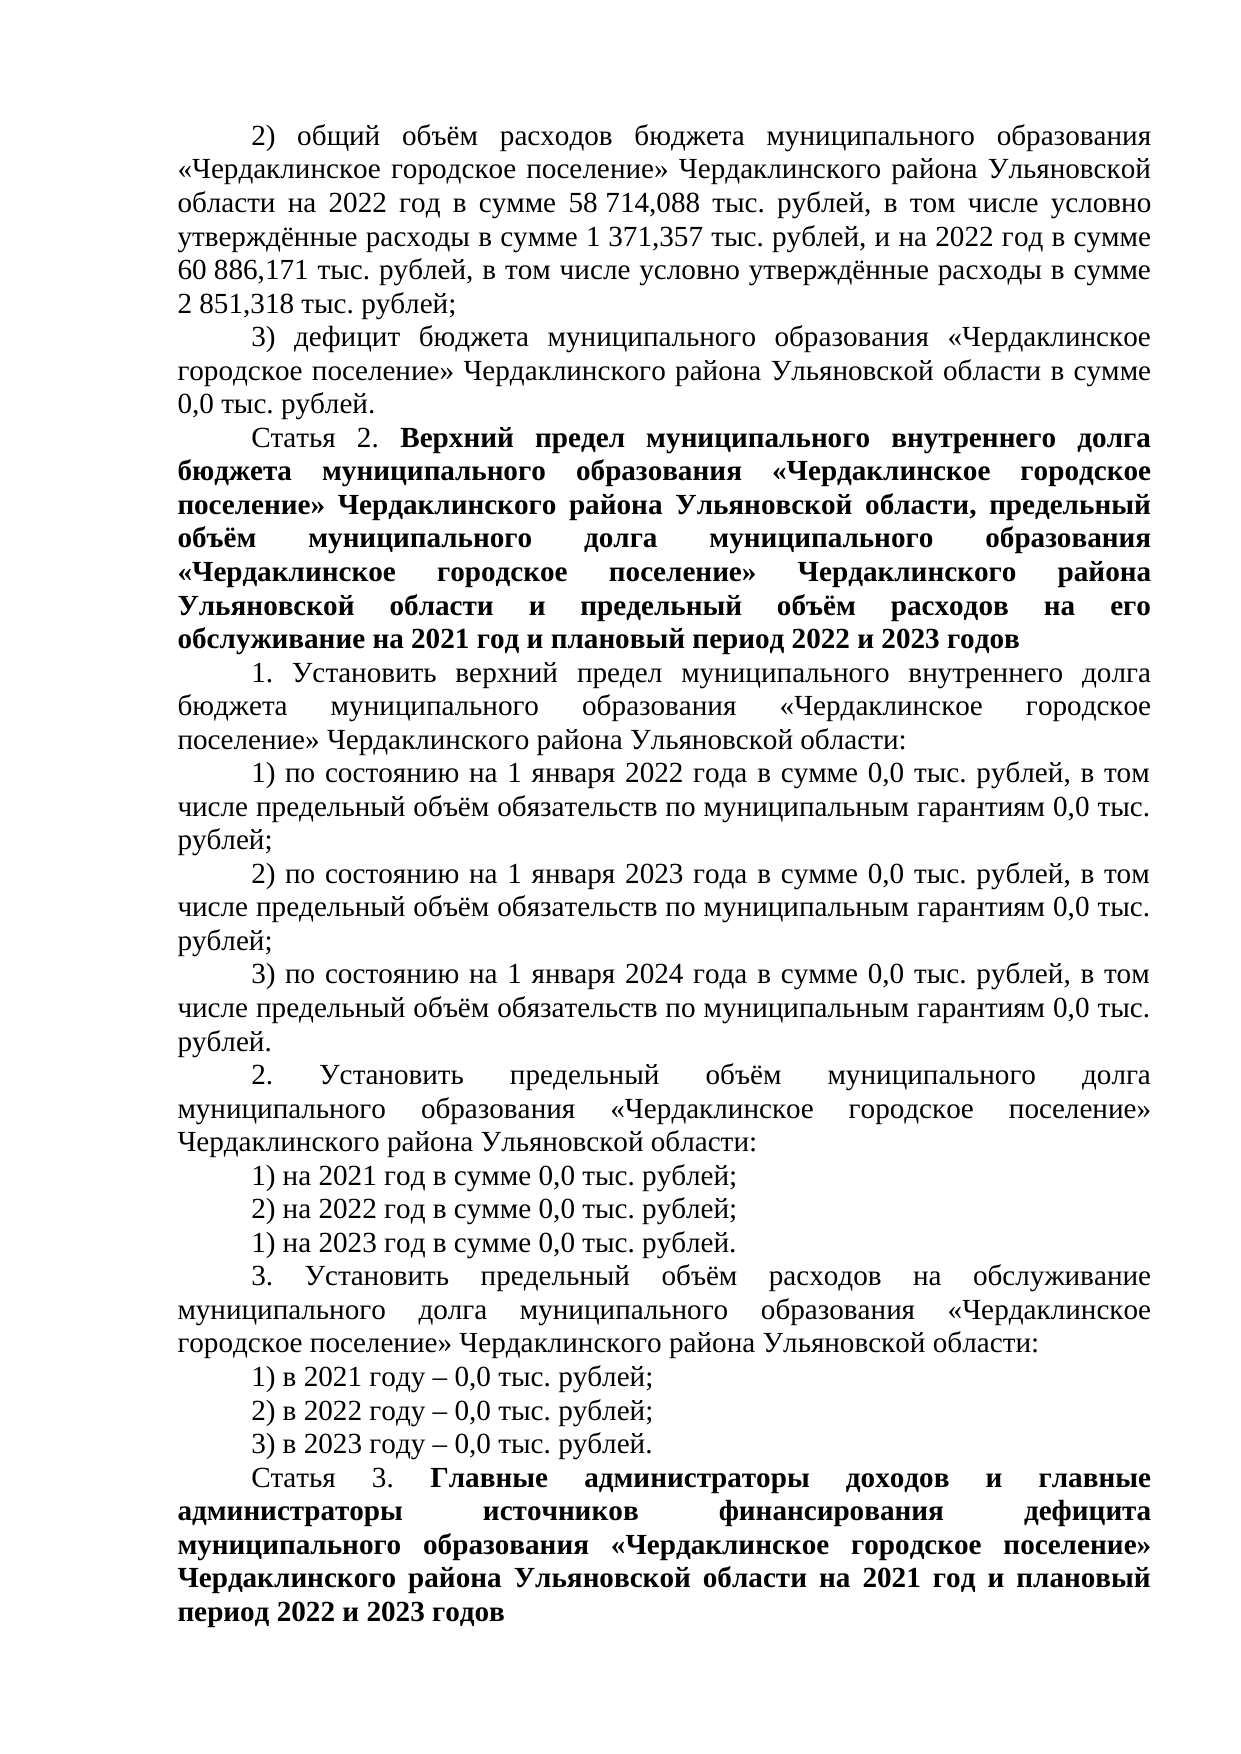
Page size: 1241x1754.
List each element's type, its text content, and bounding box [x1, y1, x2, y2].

text 3) в 2023 году – 0,0 тыс. рублей. [177, 1426, 1152, 1460]
text 1. Установить верхний предел муниципального внутреннего долга бюджета муниципального образования «Чердаклинское городское поселение» Чердаклинского района Ульяновской области: [177, 655, 1152, 755]
text Статья 3. Главные администраторы доходов и главные администраторы источников финансирования дефицита муниципального образования «Чердаклинское городское поселение» Чердаклинского района Ульяновской области на 2021 год и плановый период 2022 и 2023 годов [177, 1460, 1152, 1627]
text 1) по состоянию на 1 января 2022 года в сумме 0,0 тыс. рублей, в том числе предельный объём обязательств по муниципальным гарантиям 0,0 тыс. рублей; [177, 755, 1152, 856]
text 1) на 2023 год в сумме 0,0 тыс. рублей. [177, 1225, 1152, 1258]
text 3) по состоянию на 1 января 2024 года в сумме 0,0 тыс. рублей, в том числе предельный объём обязательств по муниципальным гарантиям 0,0 тыс. рублей. [177, 957, 1152, 1057]
text 2) в 2022 году – 0,0 тыс. рублей; [177, 1393, 1152, 1426]
text 2. Установить предельный объём муниципального долга муниципального образования «Чердаклинское городское поселение» Чердаклинского района Ульяновской области: [177, 1057, 1152, 1158]
text 1) на 2021 год в сумме 0,0 тыс. рублей; [177, 1158, 1152, 1191]
text Статья 2. Верхний предел муниципального внутреннего долга бюджета муниципального образования «Чердаклинское городское поселение» Чердаклинского района Ульяновской области, предельный объём муниципального долга муниципального образования «Чердаклинское городское поселение» Чердаклинского района Ульяновской области и предельный объём расходов на его обслуживание на 2021 год и плановый период 2022 и 2023 годов [177, 420, 1152, 655]
text 2) на 2022 год в сумме 0,0 тыс. рублей; [177, 1191, 1152, 1225]
text 2) общий объём расходов бюджета муниципального образования «Чердаклинское городское поселение» Чердаклинского района Ульяновской области на 2022 год в сумме 58 714,088 тыс. рублей, в том числе условно утверждённые расходы в сумме 1 371,357 тыс. рублей, и на 2022 год в сумме 60 886,171 тыс. рублей, в том числе условно утверждённые расходы в сумме 2 851,318 тыс. рублей; [177, 118, 1152, 319]
text 3. Установить предельный объём расходов на обслуживание муниципального долга муниципального образования «Чердаклинское городское поселение» Чердаклинского района Ульяновской области: [177, 1258, 1152, 1359]
text 1) в 2021 году – 0,0 тыс. рублей; [177, 1359, 1152, 1393]
text 2) по состоянию на 1 января 2023 года в сумме 0,0 тыс. рублей, в том числе предельный объём обязательств по муниципальным гарантиям 0,0 тыс. рублей; [177, 856, 1152, 957]
